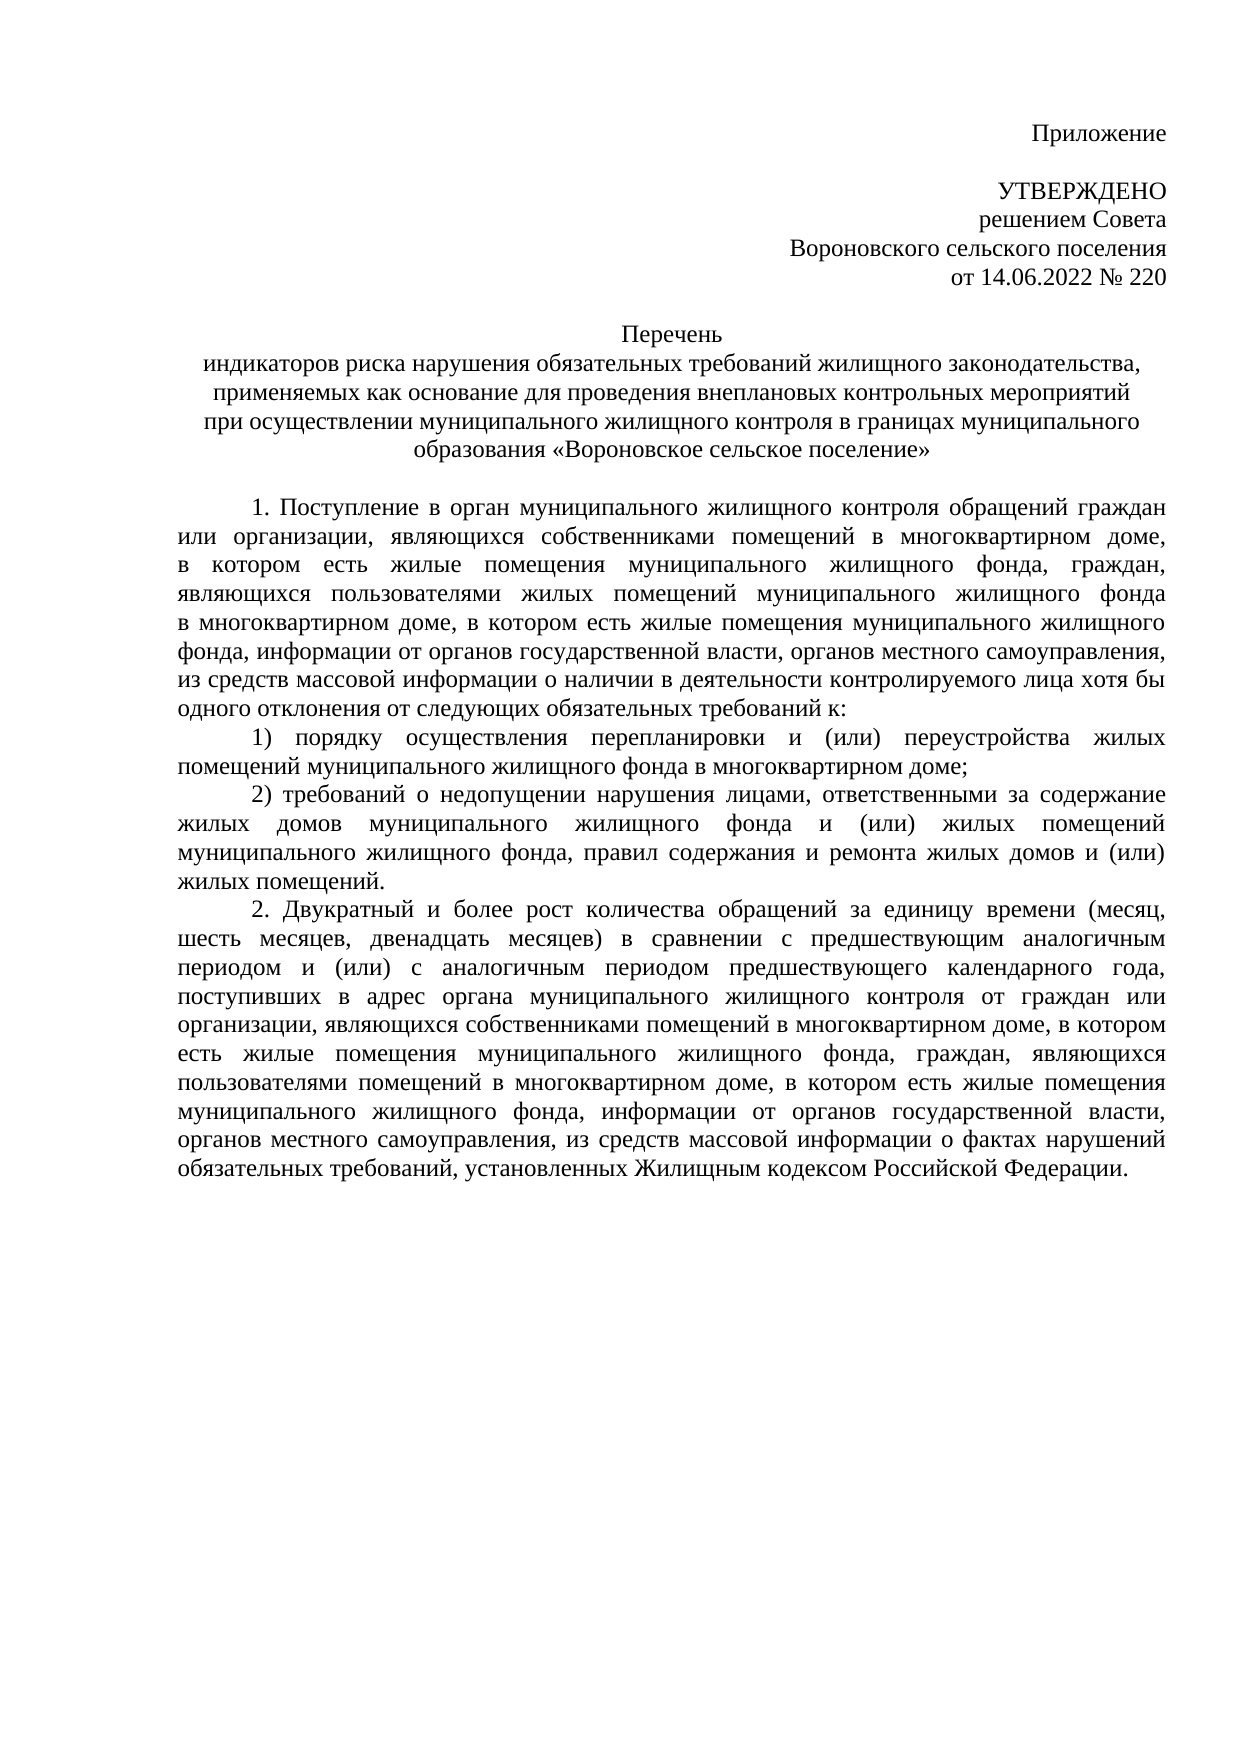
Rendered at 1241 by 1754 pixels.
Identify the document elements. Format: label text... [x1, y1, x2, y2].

text Приложение [177, 118, 1167, 147]
text Вороновского сельского поселения [177, 233, 1167, 262]
text 1) порядку осуществления перепланировки и (или) переустройства жилых помещений муниципального жилищного фонда в многоквартирном доме; [177, 722, 1167, 779]
text УТВЕРЖДЕНО [177, 176, 1167, 204]
text Перечень [177, 319, 1167, 348]
text решением Совета [177, 204, 1167, 233]
text 1. Поступление в орган муниципального жилищного контроля обращений граждан или организации, являющихся собственниками помещений в многоквартирном доме, в котором есть жилые помещения муниципального жилищного фонда, граждан, являющихся пользователями жилых помещений муниципального жилищного фонда в многоквартирном доме, в котором есть жилые помещения муниципального жилищного фонда, информации от органов государственной власти, органов местного самоуправления, из средств массовой информации о наличии в деятельности контролируемого лица хотя бы одного отклонения от следующих обязательных требований к: [177, 492, 1167, 722]
text 2. Двукратный и более рост количества обращений за единицу времени (месяц, шесть месяцев, двенадцать месяцев) в сравнении с предшествующим аналогичным периодом и (или) с аналогичным периодом предшествующего календарного года, поступивших в адрес органа муниципального жилищного контроля от граждан или организации, являющихся собственниками помещений в многоквартирном доме, в котором есть жилые помещения муниципального жилищного фонда, граждан, являющихся пользователями помещений в многоквартирном доме, в котором есть жилые помещения муниципального жилищного фонда, информации от органов государственной власти, органов местного самоуправления, из средств массовой информации о фактах нарушений обязательных требований, установленных Жилищным кодексом Российской Федерации. [177, 894, 1167, 1182]
text индикаторов риска нарушения обязательных требований жилищного законодательства, применяемых как основание для проведения внеплановых контрольных мероприятий при осуществлении муниципального жилищного контроля в границах муниципального образования «Вороновское сельское поселение» [177, 348, 1167, 463]
text от 14.06.2022 № 220 [177, 262, 1167, 291]
text 2) требований о недопущении нарушения лицами, ответственными за содержание жилых домов муниципального жилищного фонда и (или) жилых помещений муниципального жилищного фонда, правил содержания и ремонта жилых домов и (или) жилых помещений. [177, 779, 1167, 894]
